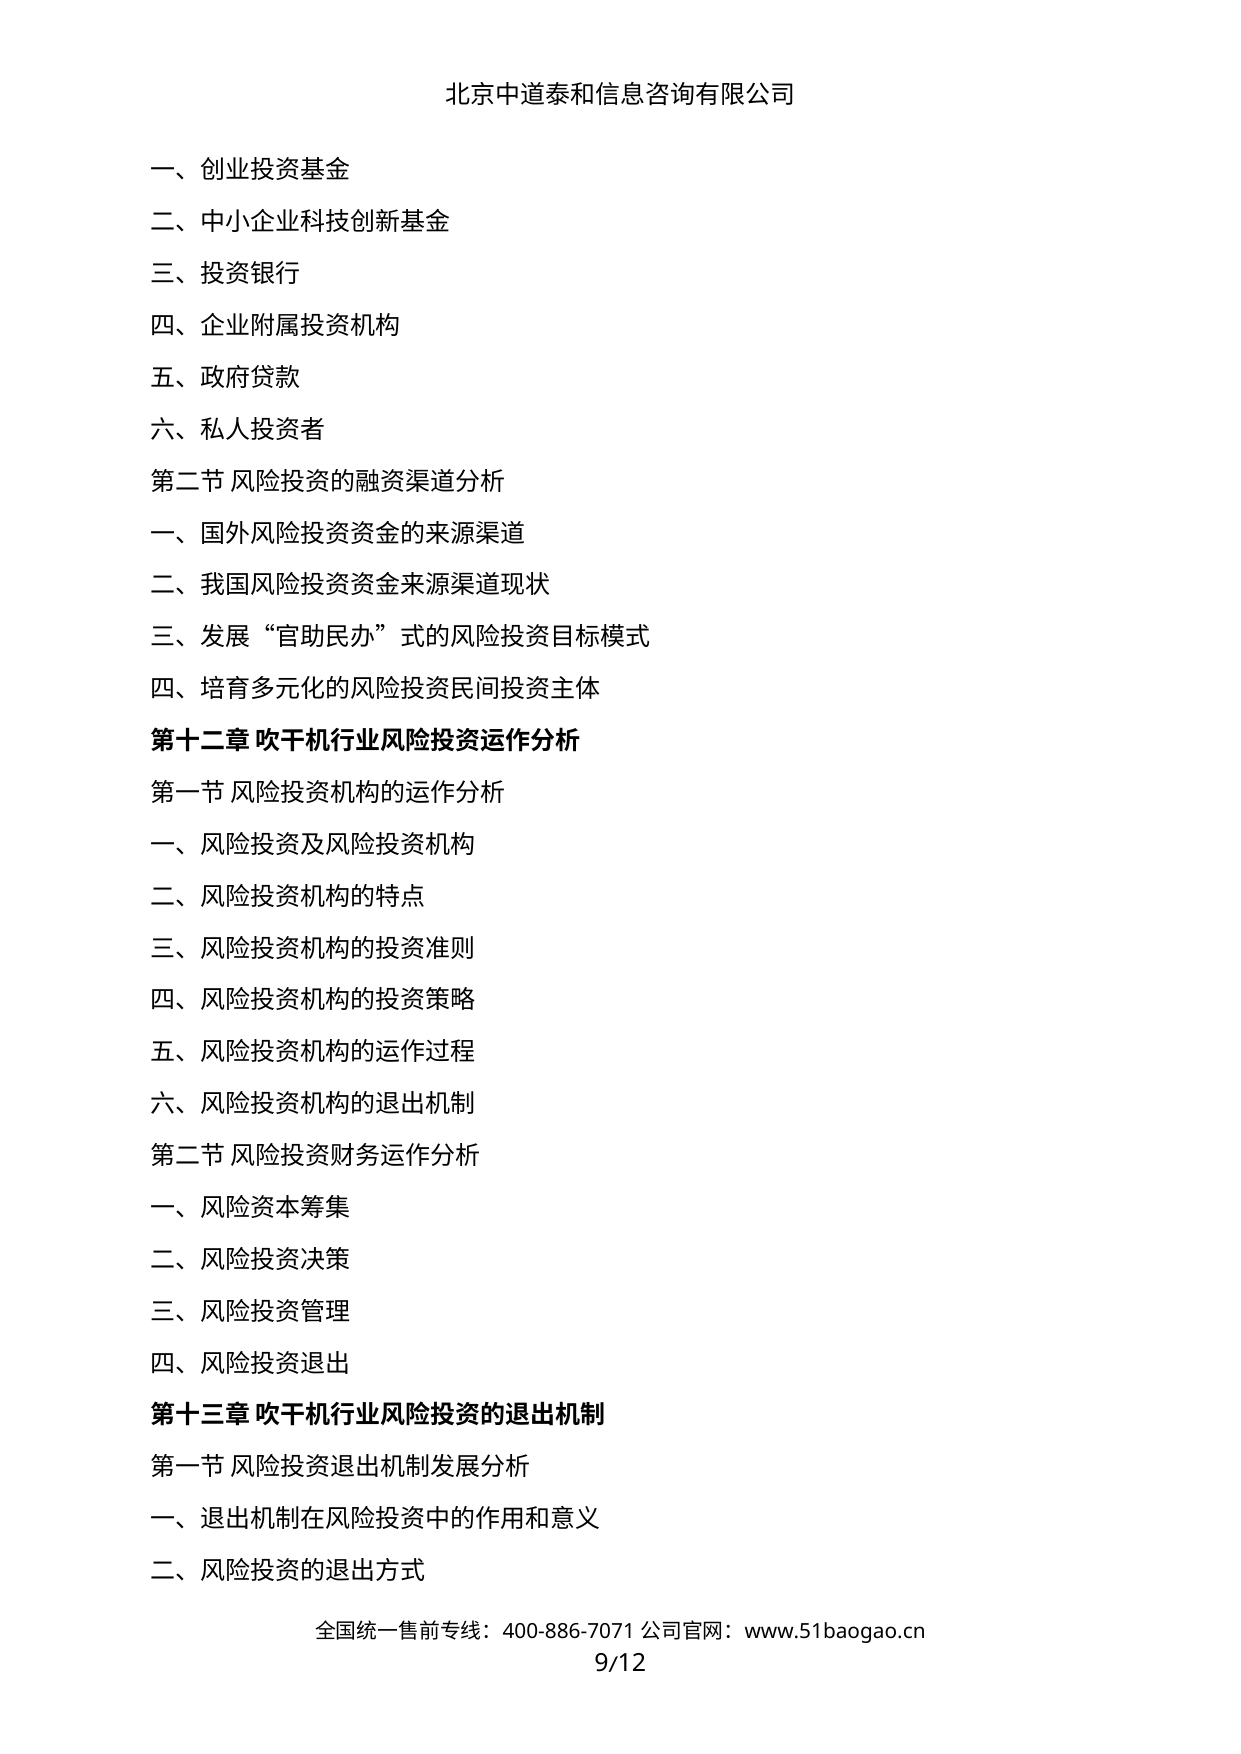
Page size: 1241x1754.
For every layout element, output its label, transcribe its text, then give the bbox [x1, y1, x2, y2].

text 第十二章 吹干机行业风险投资运作分析 [150, 721, 1090, 757]
text 六、风险投资机构的退出机制 [150, 1084, 1090, 1120]
text 第一节 风险投资退出机制发展分析 [150, 1447, 1090, 1483]
text 二、风险投资的退出方式 [150, 1551, 1090, 1587]
text 第二节 风险投资的融资渠道分析 [150, 461, 1090, 497]
text 四、企业附属投资机构 [150, 306, 1090, 342]
text 五、风险投资机构的运作过程 [150, 1032, 1090, 1068]
text 一、国外风险投资资金的来源渠道 [150, 513, 1090, 549]
text 第一节 风险投资机构的运作分析 [150, 772, 1090, 809]
text 一、创业投资基金 [150, 150, 1090, 186]
text 一、风险资本筹集 [150, 1187, 1090, 1224]
text 二、风险投资机构的特点 [150, 876, 1090, 912]
text 三、风险投资机构的投资准则 [150, 928, 1090, 964]
text 四、培育多元化的风险投资民间投资主体 [150, 669, 1090, 705]
text 六、私人投资者 [150, 409, 1090, 446]
text 五、政府贷款 [150, 357, 1090, 394]
text 二、我国风险投资资金来源渠道现状 [150, 565, 1090, 601]
text 四、风险投资退出 [150, 1343, 1090, 1379]
text 二、风险投资决策 [150, 1239, 1090, 1276]
text 第二节 风险投资财务运作分析 [150, 1136, 1090, 1172]
text 三、投资银行 [150, 254, 1090, 290]
text 一、风险投资及风险投资机构 [150, 824, 1090, 861]
text 三、发展“官助民办”式的风险投资目标模式 [150, 617, 1090, 653]
text 第十三章 吹干机行业风险投资的退出机制 [150, 1395, 1090, 1431]
text 一、退出机制在风险投资中的作用和意义 [150, 1499, 1090, 1535]
text 四、风险投资机构的投资策略 [150, 980, 1090, 1016]
text 三、风险投资管理 [150, 1291, 1090, 1327]
text 二、中小企业科技创新基金 [150, 202, 1090, 238]
